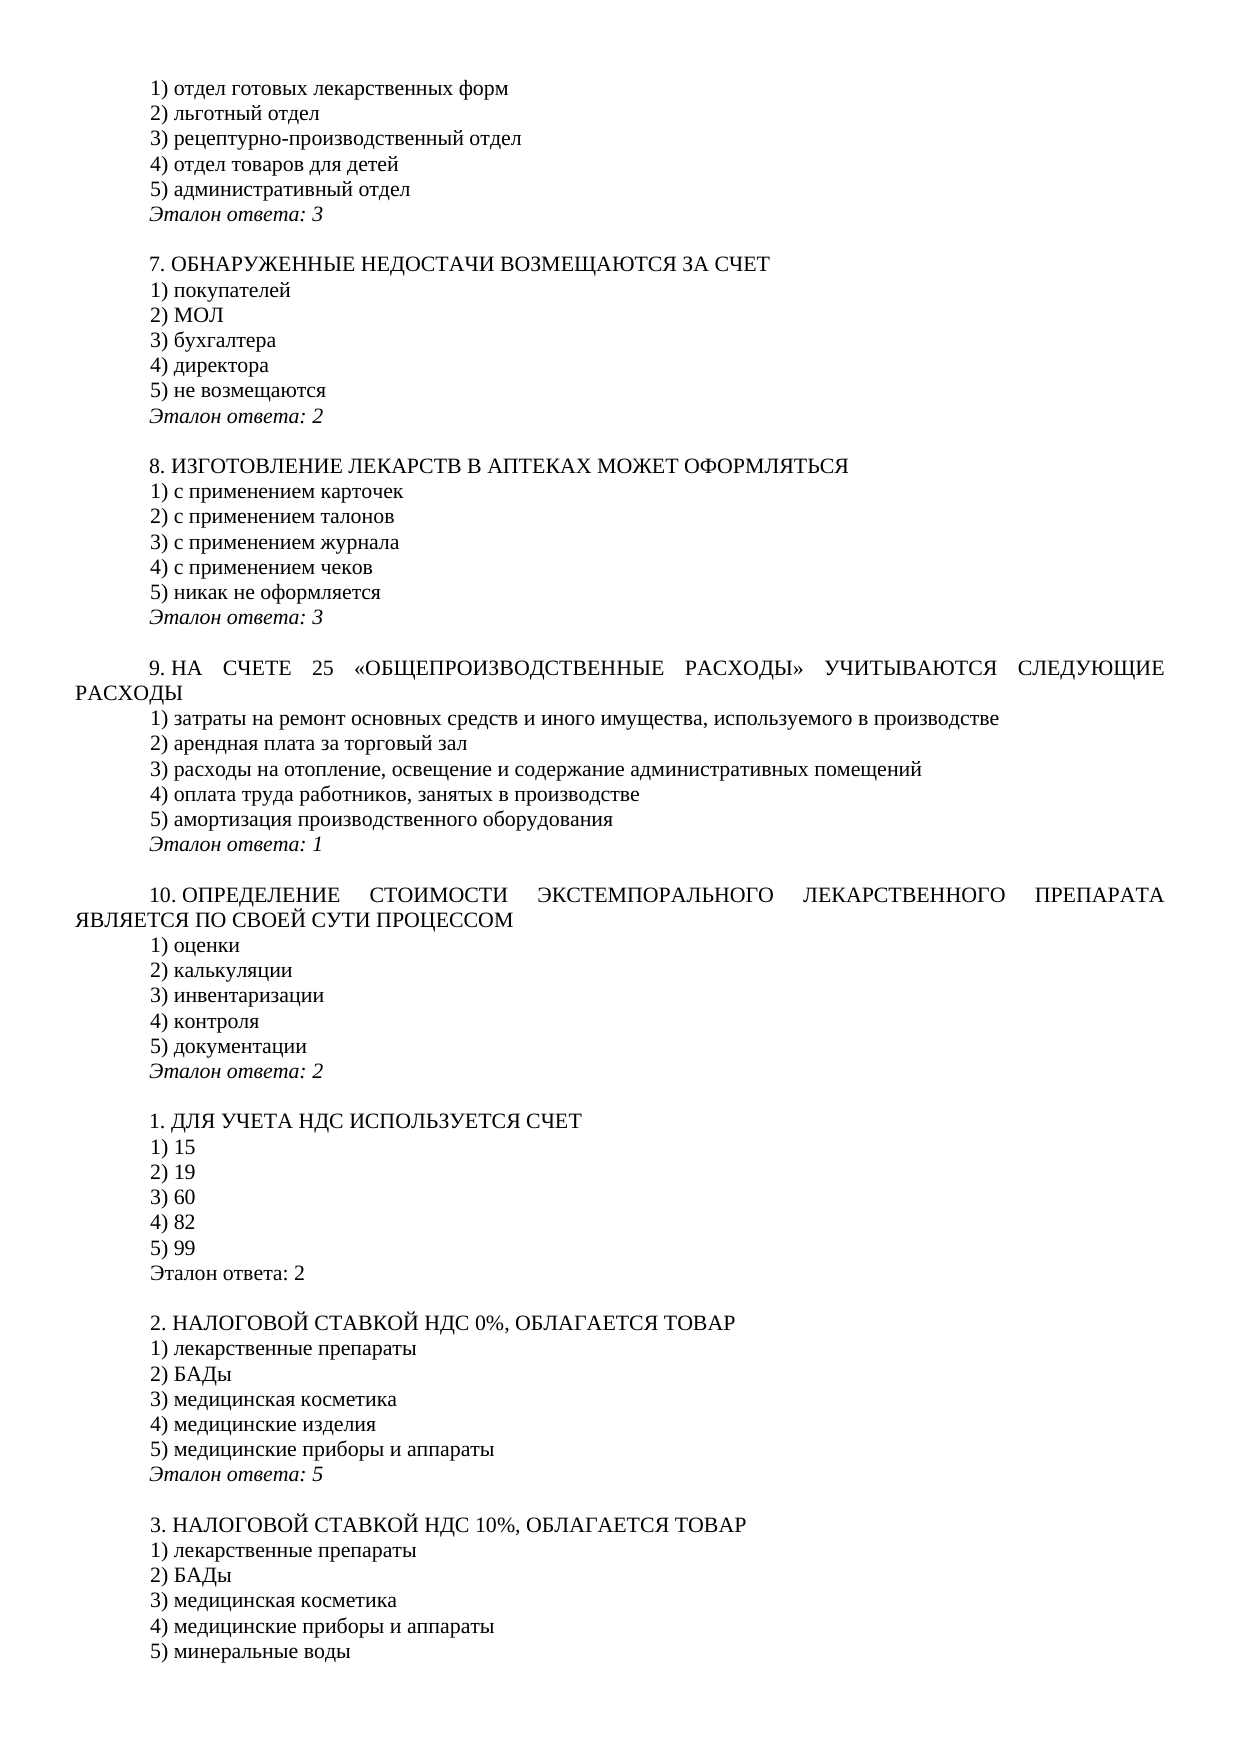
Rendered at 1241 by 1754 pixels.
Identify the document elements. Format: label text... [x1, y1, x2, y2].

text Эталон ответа: 2 [75, 1058, 1165, 1083]
text 5) амортизация производственного оборудования [75, 806, 1165, 831]
text 1) отдел готовых лекарственных форм [75, 75, 1165, 100]
text 2) 19 [75, 1159, 1165, 1184]
text 4) 82 [75, 1209, 1165, 1234]
text Эталон ответа: 3 [75, 201, 1165, 226]
text 1) затраты на ремонт основных средств и иного имущества, используемого в производстве [75, 705, 1165, 730]
text 2) с применением талонов [75, 503, 1165, 529]
text 3) медицинская косметика [75, 1386, 1165, 1411]
text 5) никак не оформляется [75, 579, 1165, 604]
text 2) калькуляции [75, 957, 1165, 982]
text Эталон ответа: 2 [75, 403, 1165, 428]
text 2) льготный отдел [75, 100, 1165, 125]
text 2) БАДы [75, 1562, 1165, 1587]
text 3) рецептурно-производственный отдел [75, 125, 1165, 151]
text Эталон ответа: 2 [75, 1260, 1165, 1285]
text 2) МОЛ [75, 302, 1165, 327]
text 3) с применением журнала [75, 529, 1165, 554]
text 5) медицинские приборы и аппараты [75, 1436, 1165, 1461]
text 3. НАЛОГОВОЙ СТАВКОЙ НДС 10%, ОБЛАГАЕТСЯ ТОВАР [75, 1512, 1165, 1537]
text 4) оплата труда работников, занятых в производстве [75, 781, 1165, 806]
text 1) лекарственные препараты [75, 1537, 1165, 1562]
text 1. ДЛЯ УЧЕТА НДС ИСПОЛЬЗУЕТСЯ СЧЕТ [75, 1108, 1165, 1134]
text 1) оценки [75, 932, 1165, 957]
text 4) директора [75, 352, 1165, 377]
text 1) лекарственные препараты [75, 1335, 1165, 1361]
text 1) с применением карточек [75, 478, 1165, 503]
text 4) контроля [75, 1008, 1165, 1033]
text 1) 15 [75, 1134, 1165, 1159]
text 2. НАЛОГОВОЙ СТАВКОЙ НДС 0%, ОБЛАГАЕТСЯ ТОВАР [75, 1310, 1165, 1335]
text 2) арендная плата за торговый зал [75, 730, 1165, 756]
text 1) покупателей [75, 277, 1165, 302]
text 5) минеральные воды [75, 1638, 1165, 1663]
text Эталон ответа: 3 [75, 604, 1165, 629]
text Эталон ответа: 1 [75, 831, 1165, 856]
text 3) медицинская косметика [75, 1587, 1165, 1613]
text 4) медицинские приборы и аппараты [75, 1613, 1165, 1638]
text 5) административный отдел [75, 176, 1165, 201]
text Эталон ответа: 5 [75, 1461, 1165, 1487]
text 5) 99 [75, 1234, 1165, 1260]
text 5) документации [75, 1033, 1165, 1058]
text 8. ИЗГОТОВЛЕНИЕ ЛЕКАРСТВ В АПТЕКАХ МОЖЕТ ОФОРМЛЯТЬСЯ [75, 453, 1165, 478]
text 3) расходы на отопление, освещение и содержание административных помещений [75, 756, 1165, 781]
text 4) медицинские изделия [75, 1411, 1165, 1436]
text 7. ОБНАРУЖЕННЫЕ НЕДОСТАЧИ ВОЗМЕЩАЮТСЯ ЗА СЧЕТ [75, 251, 1165, 277]
text 5) не возмещаются [75, 377, 1165, 403]
text 4) отдел товаров для детей [75, 151, 1165, 176]
text 10. ОПРЕДЕЛЕНИЕ СТОИМОСТИ ЭКСТЕМПОРАЛЬНОГО ЛЕКАРСТВЕННОГО ПРЕПАРАТА ЯВЛЯЕТСЯ ПО СВОЕЙ СУТИ ПРОЦЕССОМ [75, 882, 1165, 932]
text 3) инвентаризации [75, 982, 1165, 1008]
text 2) БАДы [75, 1361, 1165, 1386]
text 4) с применением чеков [75, 554, 1165, 579]
text 3) 60 [75, 1184, 1165, 1209]
text 9. НА СЧЕТЕ 25 «ОБЩЕПРОИЗВОДСТВЕННЫЕ РАСХОДЫ» УЧИТЫВАЮТСЯ СЛЕДУЮЩИЕ РАСХОДЫ [75, 655, 1165, 705]
text 3) бухгалтера [75, 327, 1165, 352]
